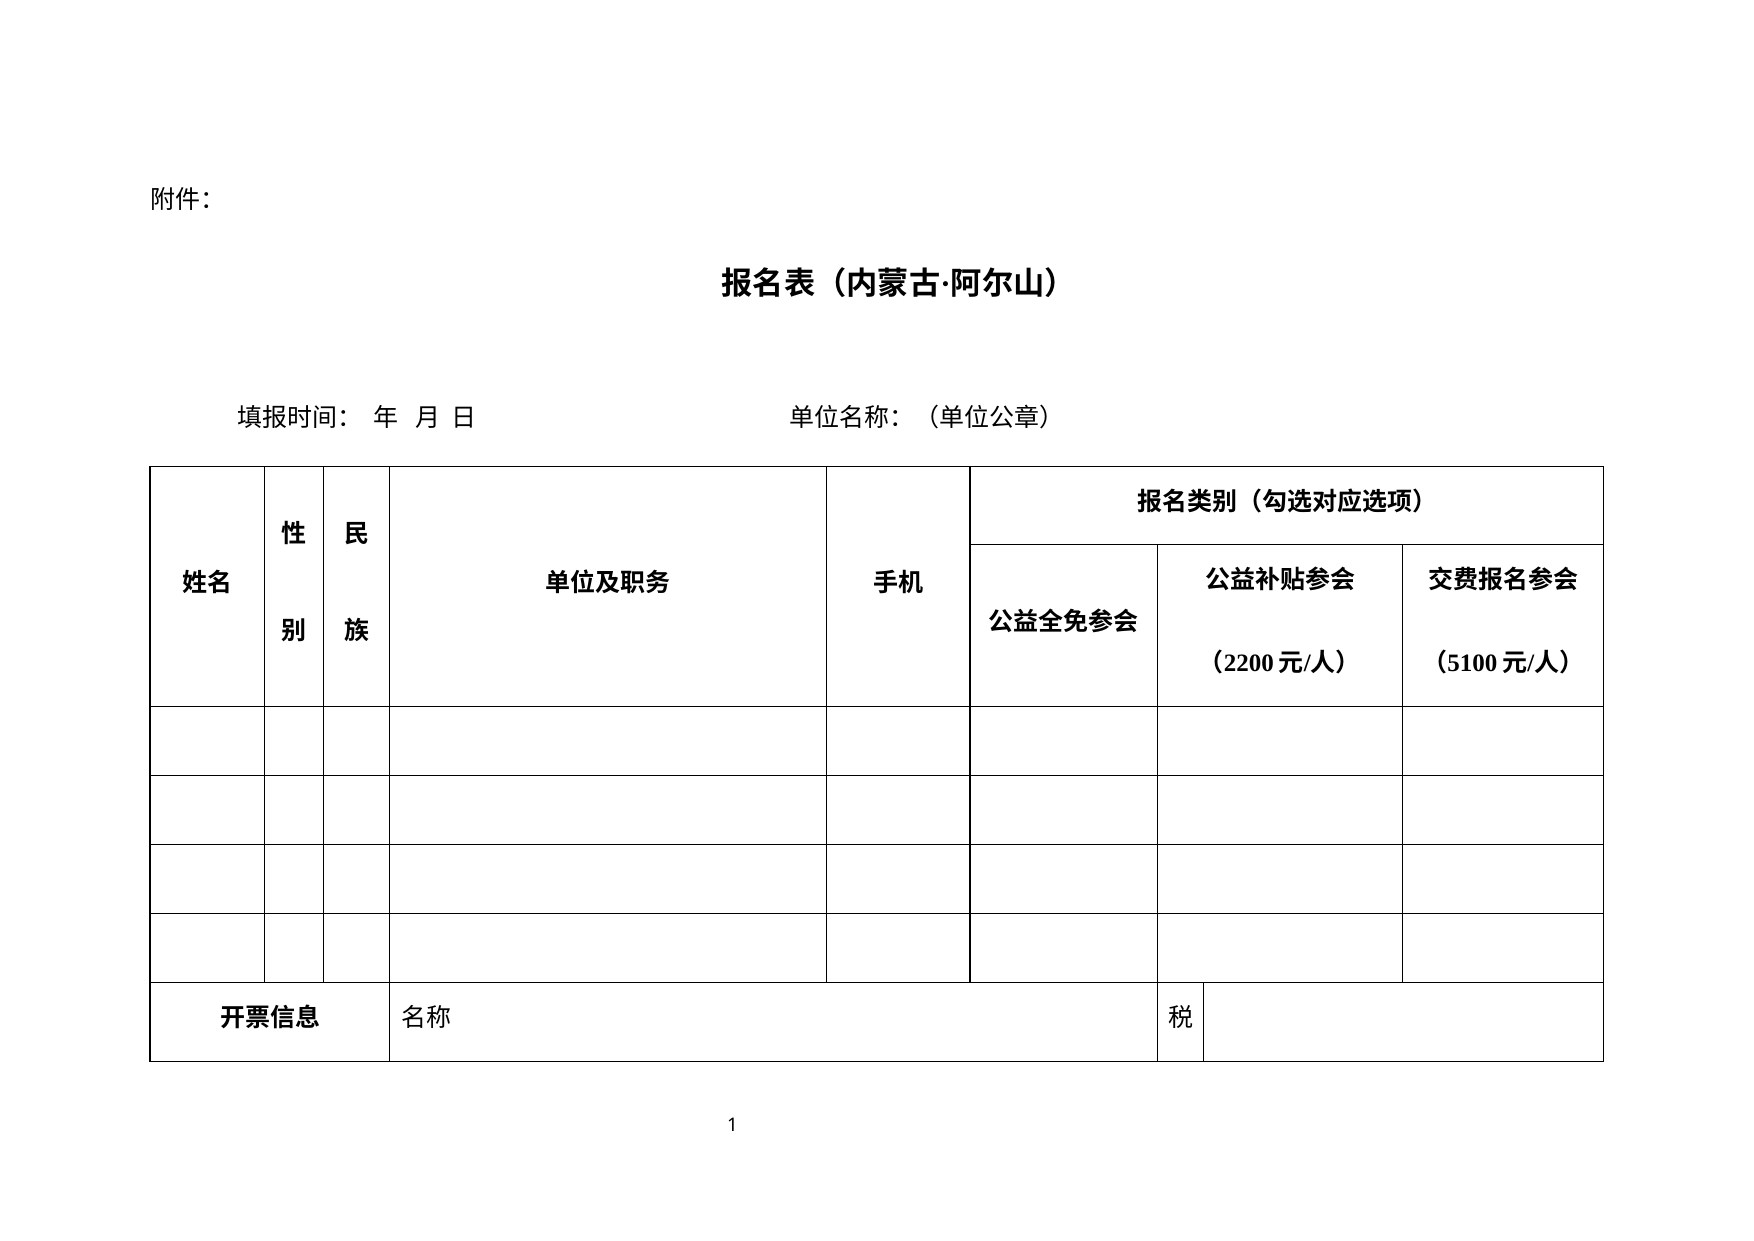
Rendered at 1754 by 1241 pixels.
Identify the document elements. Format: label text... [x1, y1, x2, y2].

table_cell 税号 [1158, 983, 1203, 1061]
table_cell [151, 845, 264, 913]
table_header 报名类别（勾选对应选项） [971, 467, 1603, 544]
table_cell 公益全免参会 [971, 545, 1157, 706]
table_cell [1158, 914, 1402, 982]
table_cell [265, 707, 323, 775]
table_cell [324, 914, 389, 982]
table_cell [390, 776, 826, 844]
table_cell [324, 707, 389, 775]
table_cell [390, 845, 826, 913]
table_cell 公益补贴参会 （2200元/人） [1158, 545, 1402, 706]
table_header 单位及职务 [390, 467, 826, 706]
table_cell [1158, 845, 1402, 913]
table_header 手机 [827, 467, 969, 706]
table_cell [151, 914, 264, 982]
table_cell [265, 845, 323, 913]
table_cell 开票信息 （如需专票请注明） [151, 983, 389, 1061]
table_cell [827, 845, 969, 913]
table_cell [827, 707, 969, 775]
table_cell [827, 914, 969, 982]
table_cell [1158, 776, 1402, 844]
table_cell [265, 776, 323, 844]
table_cell [1403, 776, 1603, 844]
text 附件： [150, 165, 1537, 230]
table_cell [827, 776, 969, 844]
table_cell [324, 776, 389, 844]
table_cell 名称 [390, 983, 1157, 1061]
text 填报时间： 年 月 日 单位名称：（单位公章） [150, 383, 1537, 448]
table_header 民族 [324, 467, 389, 706]
table_cell [151, 776, 264, 844]
table_cell 交费报名参会 （5100元/人） [1403, 545, 1603, 706]
table_cell [1158, 707, 1402, 775]
table_cell [971, 776, 1157, 844]
table_cell [971, 845, 1157, 913]
table_cell [390, 707, 826, 775]
table_cell [390, 914, 826, 982]
table_cell [1403, 845, 1603, 913]
table_cell [151, 707, 264, 775]
table_header 姓名 [151, 467, 264, 706]
table_cell [265, 914, 323, 982]
table_cell [971, 914, 1157, 982]
table_cell [971, 707, 1157, 775]
table_cell [1204, 983, 1603, 1061]
table_cell [324, 845, 389, 913]
table_cell [1403, 707, 1603, 775]
text 报名表（内蒙古·阿尔山） [150, 248, 1537, 313]
table_header 性别 [265, 467, 323, 706]
table_cell [1403, 914, 1603, 982]
